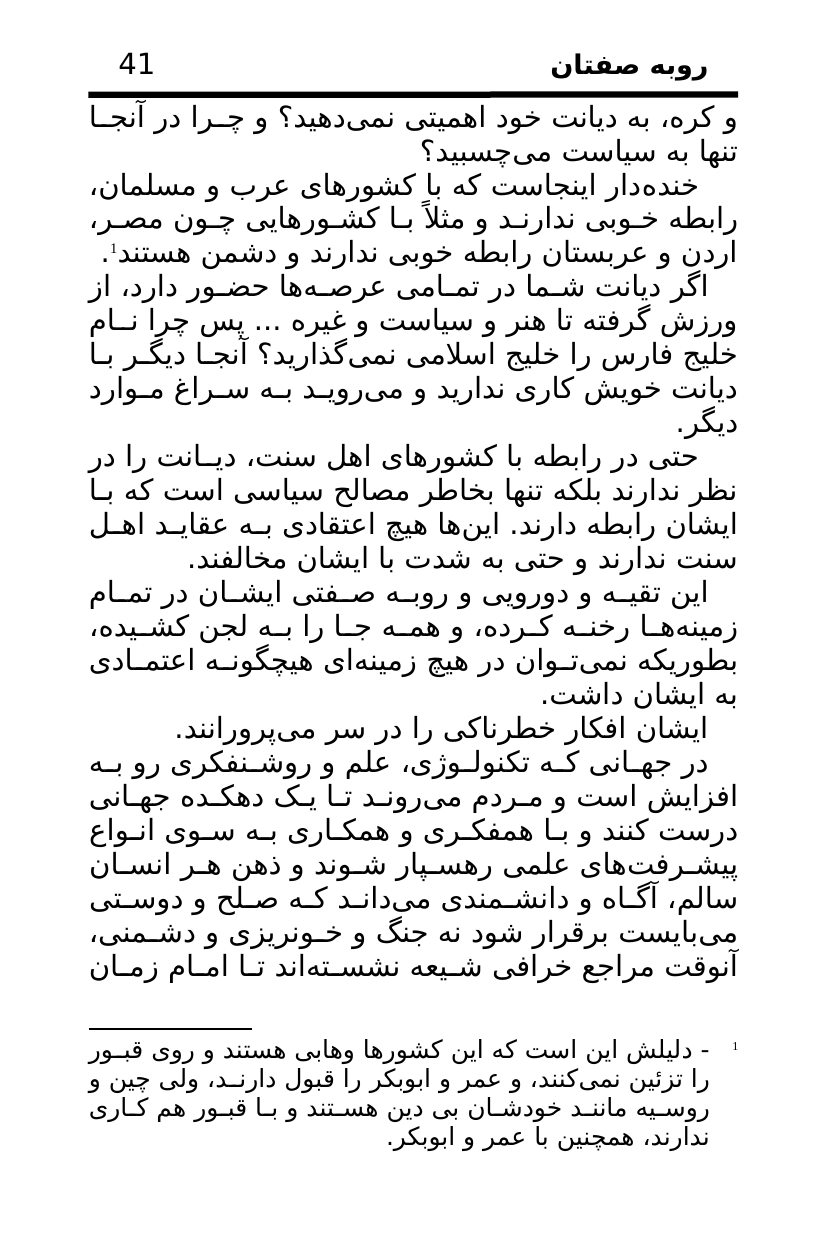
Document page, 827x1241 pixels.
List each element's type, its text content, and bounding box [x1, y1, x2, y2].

text اگر دیانت شما در تمامی عرصه‌ها حضور دارد، از ورزش گرفته تا هنر و سیاست و غیره ... پس چرا نام خلیج فارس را خلیج اسلامی نمی‌گذارید؟ آنجا دیگر با دیانت خویش کاری ندارید و می‌روید به سراغ موارد دیگر. [89, 270, 738, 439]
text خنده‌دار اینجاست که با کشورهای عرب و مسلمان، رابطه خوبی ندارند و مثلاً با کشورهایی چون مصر، اردن و عربستان رابطه خوبی ندارند و دشمن هستند. [89, 168, 738, 270]
text حتی در رابطه با کشورهای اهل سنت، دیانت را در نظر ندارند بلکه تنها بخاطر مصالح سیاسی است که با ایشان رابطه دارند. این‌ها هیچ اعتقادی به عقاید اهل سنت ندارند و حتی به شدت با ایشان مخالفند. [89, 439, 738, 575]
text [89, 100, 738, 168]
text این تقیه و دورویی و روبه صفتی ایشان در تمام زمینه‌ها رخنه کرده، و همه جا را به لجن کشیده، بطوریکه نمی‌توان در هیچ زمینه‌ای هیچگونه اعتمادی به ایشان داشت. [89, 575, 738, 711]
text ایشان افکار خطرناکی را در سر می‌پرورانند. [89, 711, 738, 745]
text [89, 745, 738, 983]
